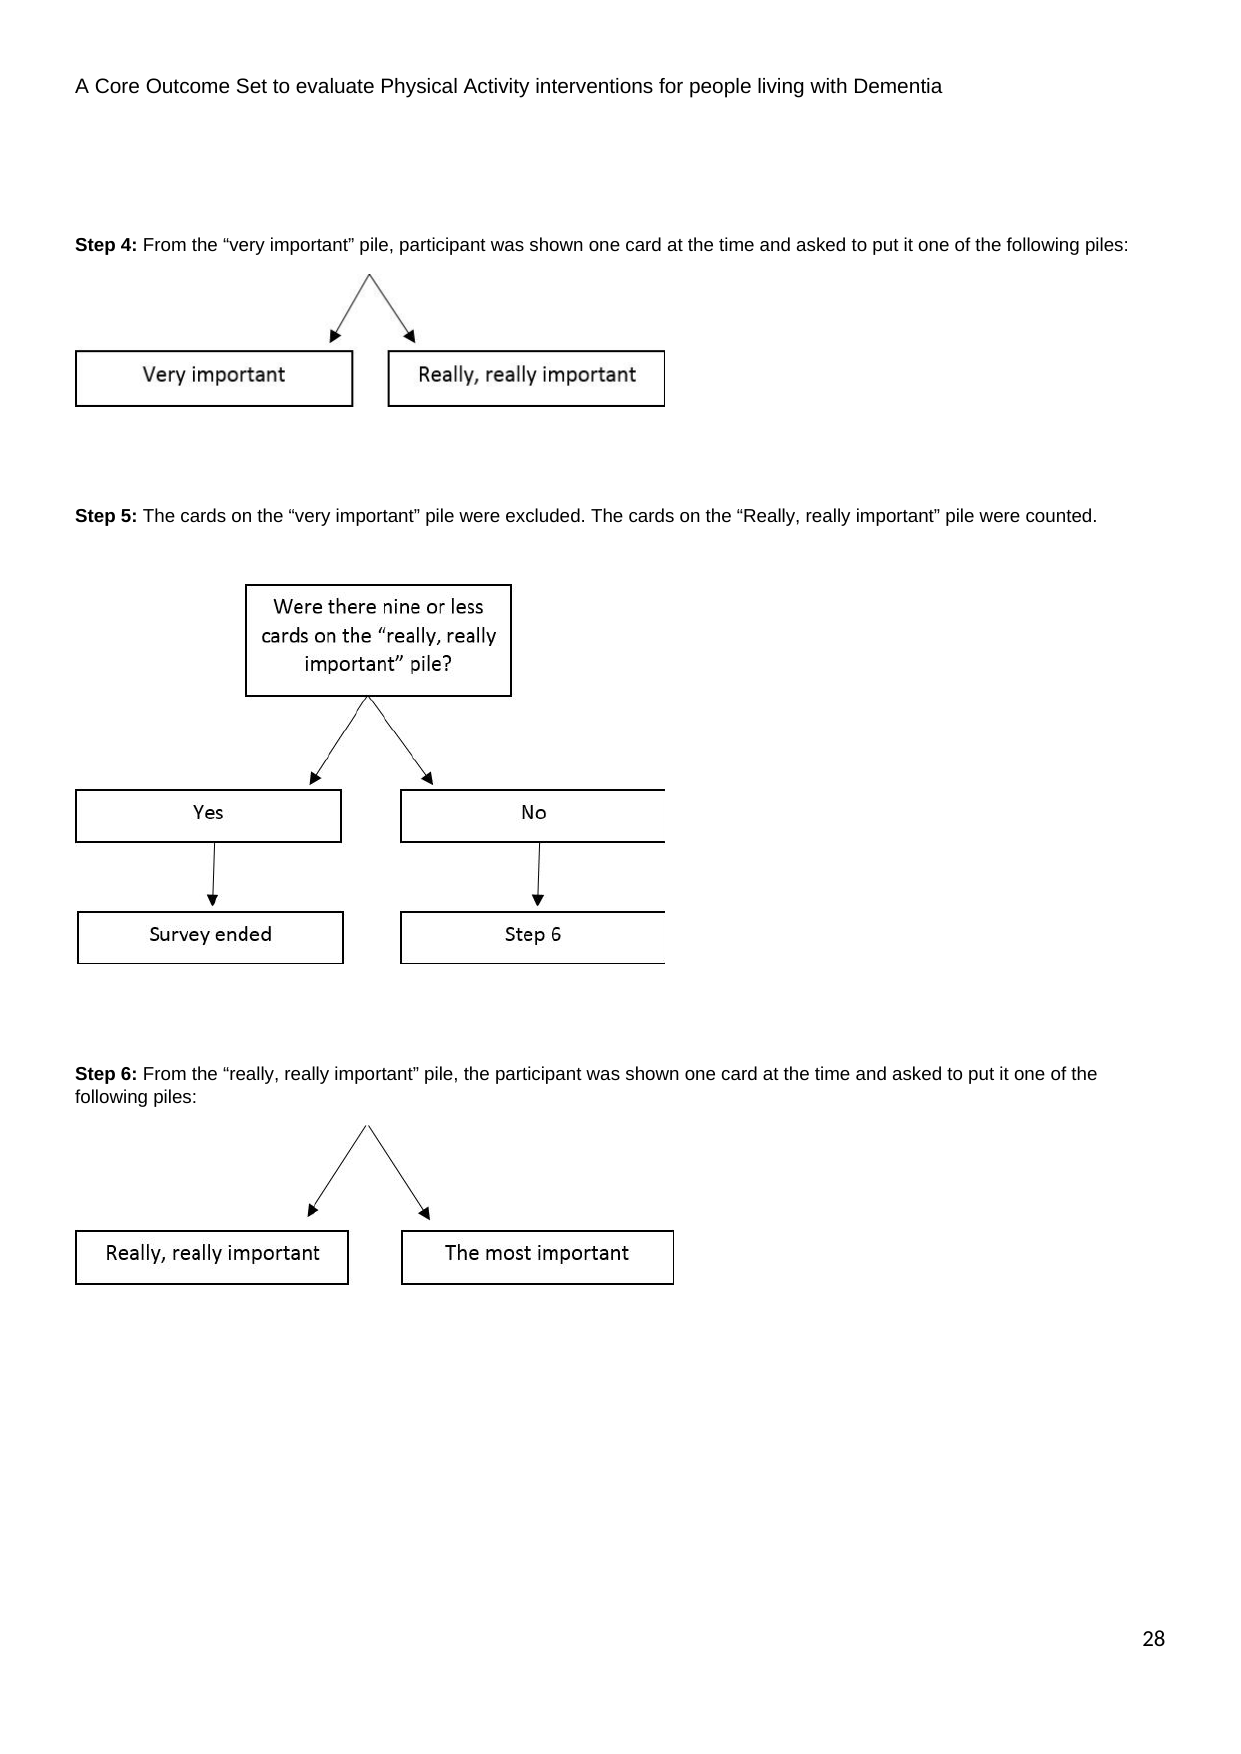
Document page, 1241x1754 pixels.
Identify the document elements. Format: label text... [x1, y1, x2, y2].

text Step 4: From the “very important” pile, participant was shown one card at the time and asked to put it one of the following piles: [75, 234, 1165, 256]
picture [75, 1125, 674, 1285]
text Step 5: The cards on the “very important” pile were excluded. The cards on the “Really, really important” pile were counted. [75, 505, 1165, 527]
text Step 6: From the “really, really important” pile, the participant was shown one card at the time and asked to put it one of the following piles: [75, 1063, 1165, 1107]
picture [75, 274, 665, 407]
picture [75, 584, 665, 964]
